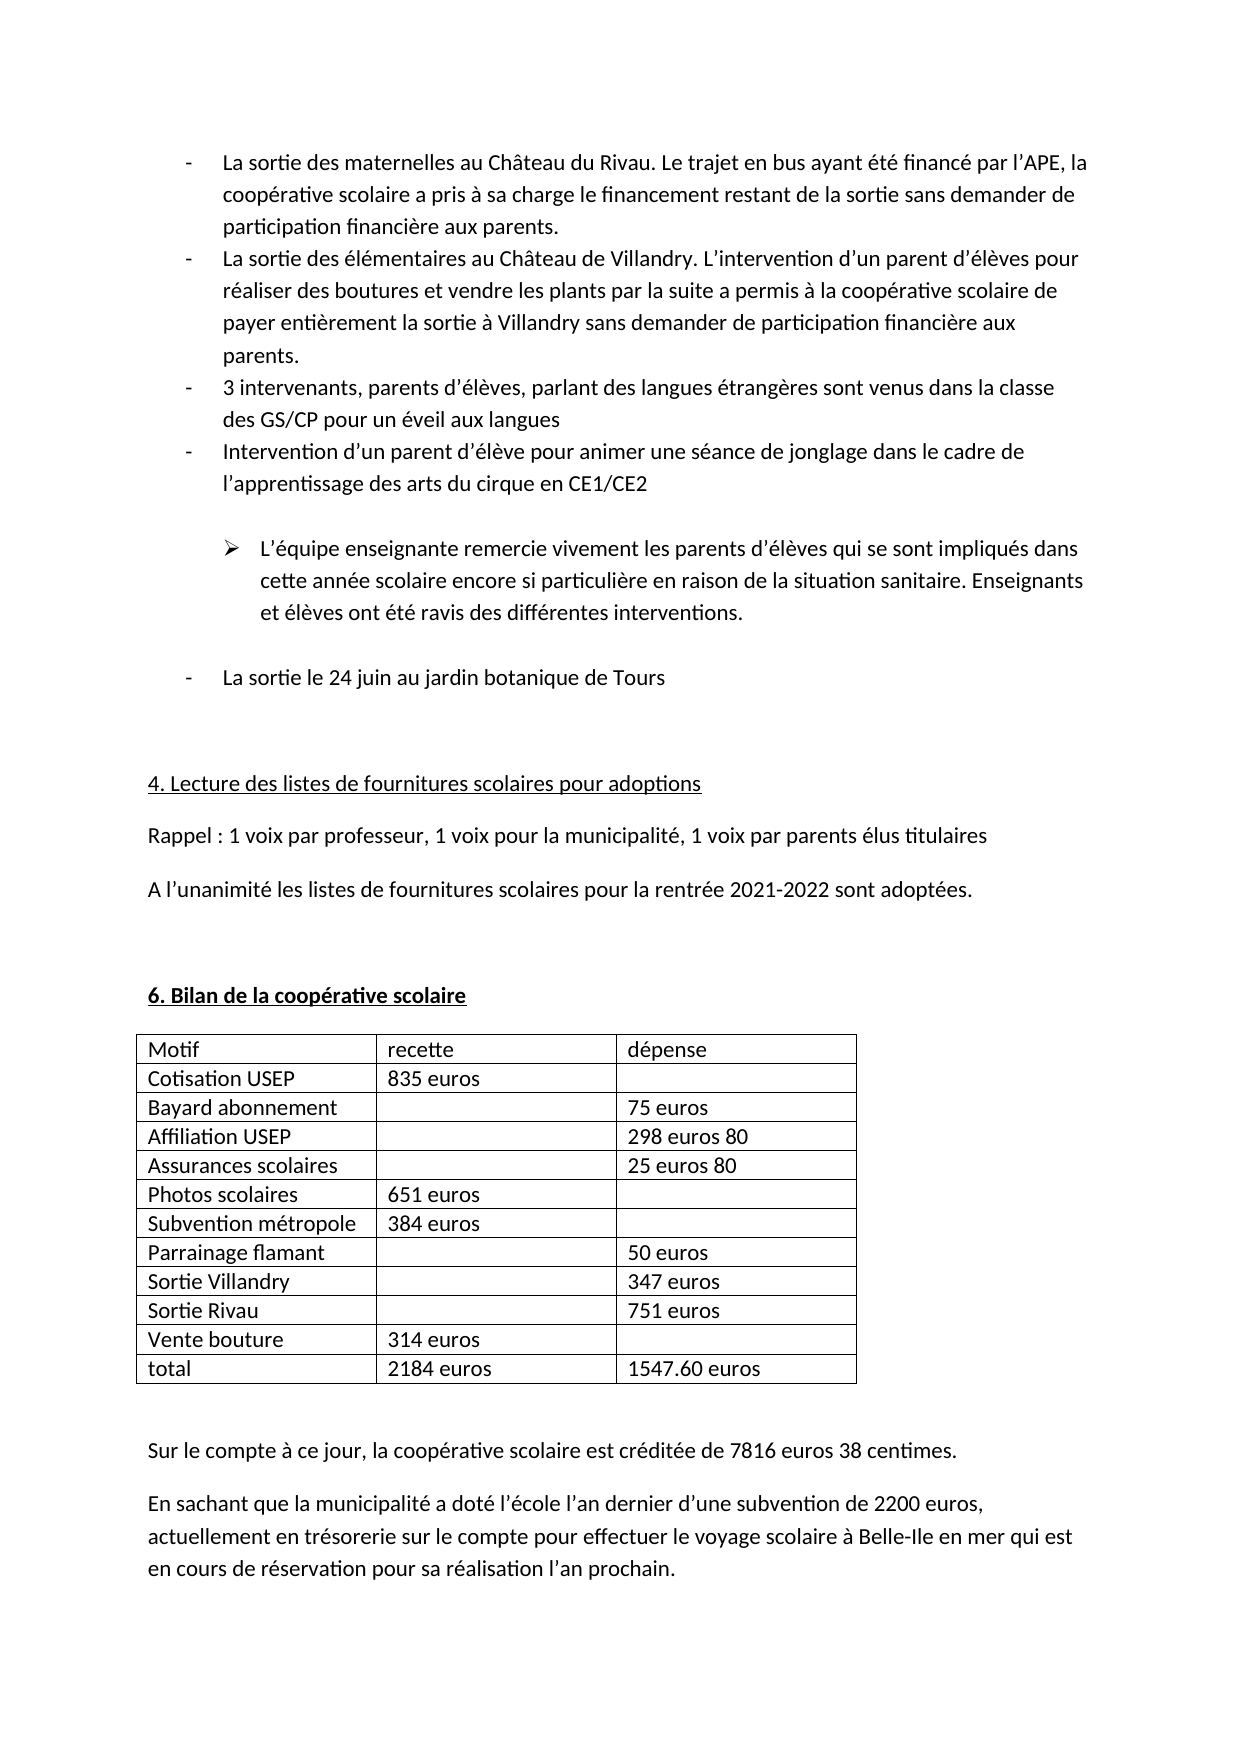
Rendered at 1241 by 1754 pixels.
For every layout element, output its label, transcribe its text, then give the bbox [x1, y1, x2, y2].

table_cell Sortie Rivau [137, 1296, 376, 1324]
table_header Motif [137, 1035, 376, 1063]
table_cell 347 euros [617, 1267, 856, 1295]
list L’équipe enseignante remercie vivement les parents d’élèves qui se sont impliqués dans cette année scolaire encore si particulière en raison de la situation sanitaire. Enseignants et élèves ont été ravis des différentes interventions. [223, 534, 1093, 626]
text En sachant que la municipalité a doté l’école l’an dernier d’une subvention de 2200 euros, actuellement en trésorerie sur le compte pour effectuer le voyage scolaire à Belle-Ile en mer qui est en cours de réservation pour sa réalisation l’an prochain. [148, 1489, 1093, 1582]
table_cell Subvention métropole [137, 1209, 376, 1237]
list 3 intervenants, parents d’élèves, parlant des langues étrangères sont venus dans la classe des GS/CP pour un éveil aux langues [185, 373, 1093, 433]
table_cell 314 euros [377, 1325, 616, 1353]
table_cell 835 euros [377, 1064, 616, 1092]
table_cell 384 euros [377, 1209, 616, 1237]
table_cell Photos scolaires [137, 1180, 376, 1208]
table_cell [377, 1122, 616, 1150]
table_cell 25 euros 80 [617, 1151, 856, 1179]
table_cell [377, 1296, 616, 1324]
table_cell 1547.60 euros [617, 1355, 856, 1382]
table_cell Vente bouture [137, 1325, 376, 1353]
table_cell [617, 1325, 856, 1353]
table_cell 50 euros [617, 1238, 856, 1266]
table_cell Sortie Villandry [137, 1267, 376, 1295]
table_cell 2184 euros [377, 1355, 616, 1382]
table_cell [617, 1180, 856, 1208]
table_cell 651 euros [377, 1180, 616, 1208]
table_cell Assurances scolaires [137, 1151, 376, 1179]
table_cell total [137, 1355, 376, 1382]
table_header dépense [617, 1035, 856, 1063]
table_cell [617, 1064, 856, 1092]
table_cell [377, 1267, 616, 1295]
text 4. Lecture des listes de fournitures scolaires pour adoptions [148, 769, 1093, 797]
table_cell 298 euros 80 [617, 1122, 856, 1150]
table_cell 75 euros [617, 1093, 856, 1121]
text 6. Bilan de la coopérative scolaire [148, 981, 1093, 1009]
list La sortie des maternelles au Château du Rivau. Le trajet en bus ayant été financé par l’APE, la coopérative scolaire a pris à sa charge le financement restant de la sortie sans demander de participation financière aux parents. [185, 148, 1093, 240]
list Intervention d’un parent d’élève pour animer une séance de jonglage dans le cadre de l’apprentissage des arts du cirque en CE1/CE2 [185, 437, 1093, 497]
table_cell [377, 1151, 616, 1179]
text Rappel : 1 voix par professeur, 1 voix pour la municipalité, 1 voix par parents élus titulaires [148, 822, 1093, 850]
text A l’unanimité les listes de fournitures scolaires pour la rentrée 2021-2022 sont adoptées. [148, 875, 1093, 903]
list La sortie le 24 juin au jardin botanique de Tours [185, 663, 1093, 691]
table_cell 751 euros [617, 1296, 856, 1324]
table_cell [377, 1238, 616, 1266]
table_cell Parrainage flamant [137, 1238, 376, 1266]
table_cell Cotisation USEP [137, 1064, 376, 1092]
table_cell [617, 1209, 856, 1237]
text Sur le compte à ce jour, la coopérative scolaire est créditée de 7816 euros 38 centimes. [148, 1437, 1093, 1464]
table_cell [377, 1093, 616, 1121]
table_cell Affiliation USEP [137, 1122, 376, 1150]
list La sortie des élémentaires au Château de Villandry. L’intervention d’un parent d’élèves pour réaliser des boutures et vendre les plants par la suite a permis à la coopérative scolaire de payer entièrement la sortie à Villandry sans demander de participation financière aux parents. [185, 244, 1093, 369]
table_cell Bayard abonnement [137, 1093, 376, 1121]
table_header recette [377, 1035, 616, 1063]
